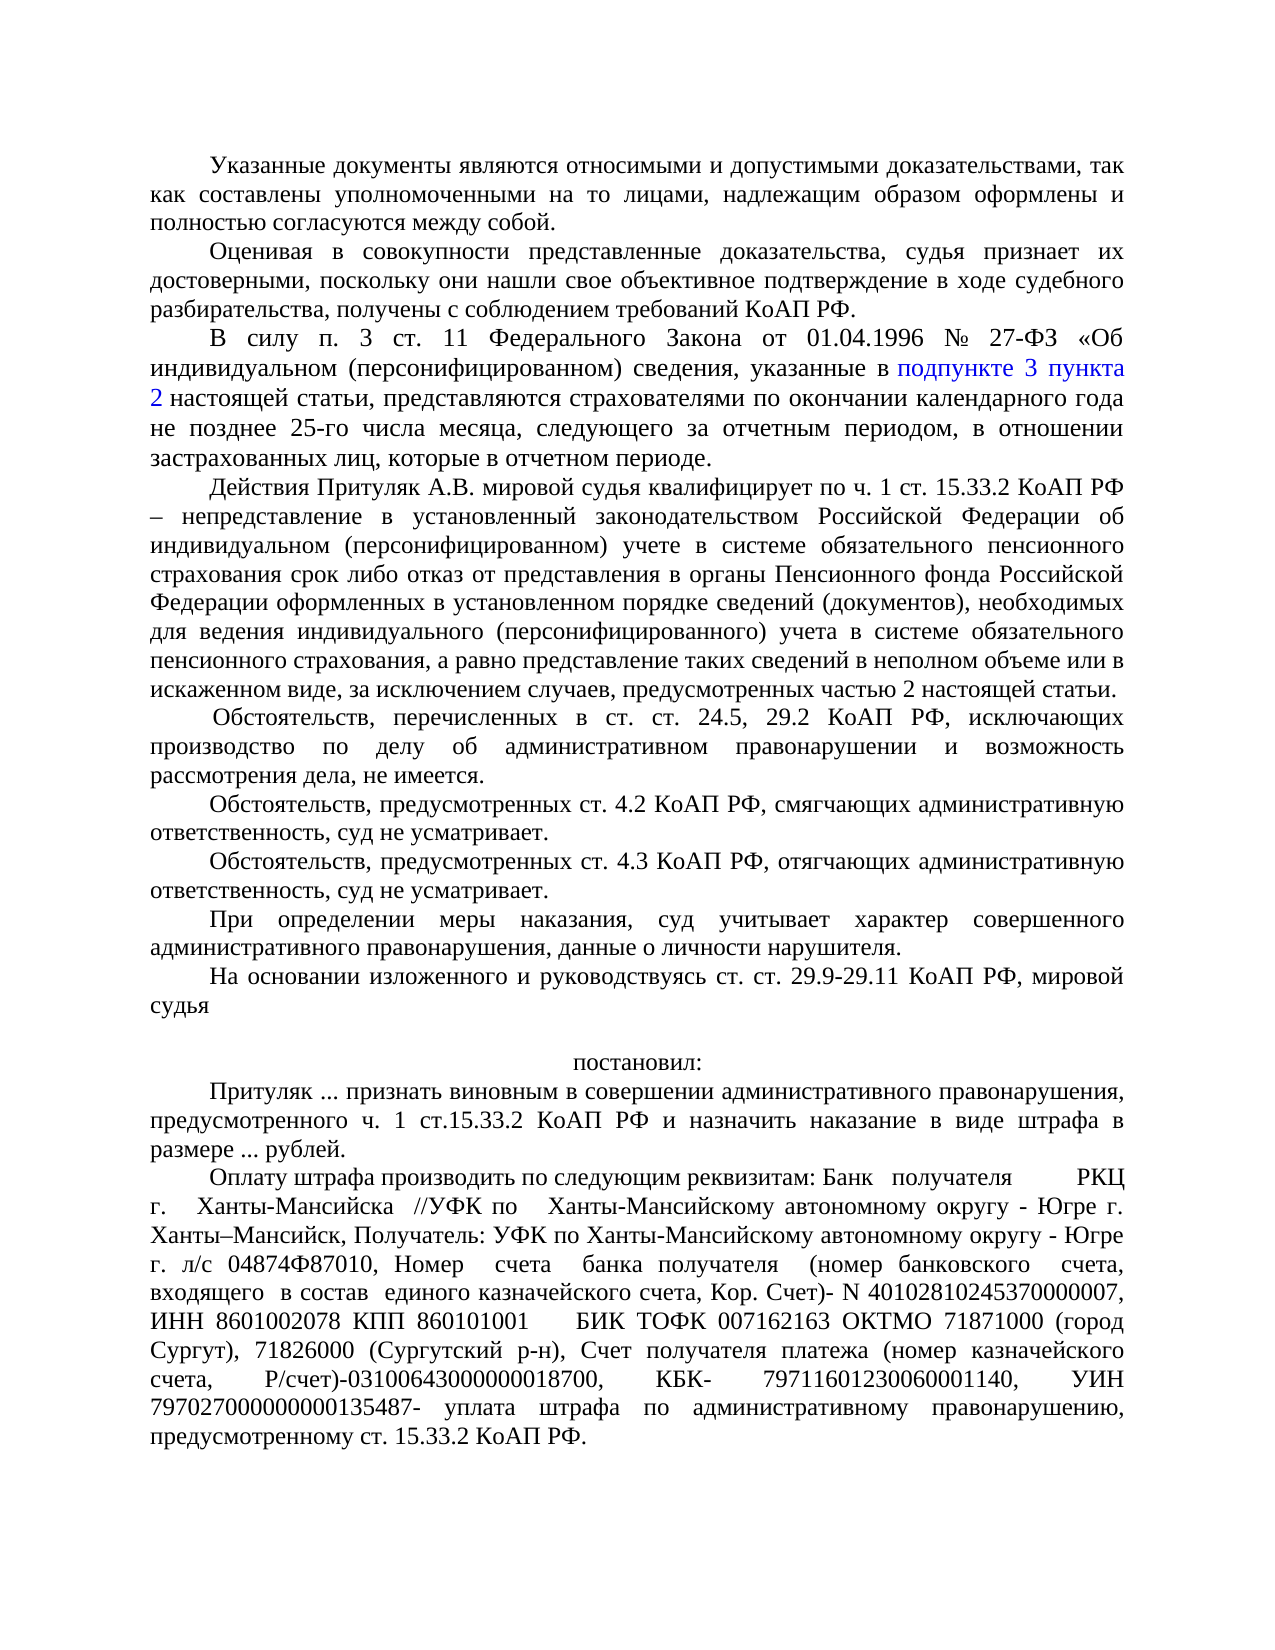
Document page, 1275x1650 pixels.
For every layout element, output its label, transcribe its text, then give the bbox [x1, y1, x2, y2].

text Обстоятельств, перечисленных в ст. ст. 24.5, 29.2 КоАП РФ, исключающих производство по делу об административном правонарушении и возможность рассмотрения дела, не имеется. [150, 702, 1125, 789]
text Притуляк ... признать виновным в совершении административного правонарушения, предусмотренного ч. 1 ст.15.33.2 КоАП РФ и назначить наказание в виде штрафа в размере ... рублей. [150, 1076, 1125, 1162]
text Оплату штрафа производить по следующим реквизитам: Банк получателя РКЦ г. Ханты-Мансийска //УФК по Ханты-Мансийскому автономному округу - Югре г. Ханты–Мансийск, Получатель: УФК по Ханты-Мансийскому автономному округу - Югре г. л/с 04874Ф87010, Номер счета банка получателя (номер банковского счета, входящего в состав единого казначейского счета, Кор. Счет)- N 40102810245370000007, ИНН 8601002078 КПП 860101001 БИК ТОФК 007162163 ОКТМО 71871000 (город Сургут), 71826000 (Сургутский р-н), Счет получателя платежа (номер казначейского счета, Р/счет)-03100643000000018700, КБК- 79711601230060001140, УИН 797027000000000135487- уплата штрафа по административному правонарушению, предусмотренному ст. 15.33.2 КоАП РФ. [150, 1162, 1125, 1450]
text На основании изложенного и руководствуясь ст. ст. 29.9-29.11 КоАП РФ, мировой судья [150, 961, 1125, 1019]
text В силу п. 3 ст. 11 Федерального Закона от 01.04.1996 № 27-ФЗ «Об индивидуальном (персонифицированном) сведения, указанные в подпункте 3 пункта 2 настоящей статьи, представляются страхователями по окончании календарного года не позднее 25-го числа месяца, следующего за отчетным периодом, в отношении застрахованных лиц, которые в отчетном периоде. [150, 322, 1125, 472]
text Оценивая в совокупности представленные доказательства, судья признает их достоверными, поскольку они нашли свое объективное подтверждение в ходе судебного разбирательства, получены с соблюдением требований КоАП РФ. [150, 236, 1125, 322]
text Обстоятельств, предусмотренных ст. 4.2 КоАП РФ, смягчающих административную ответственность, суд не усматривает. [150, 789, 1125, 846]
text При определении меры наказания, суд учитывает характер совершенного административного правонарушения, данные о личности нарушителя. [150, 904, 1125, 961]
text Обстоятельств, предусмотренных ст. 4.3 КоАП РФ, отягчающих административную ответственность, суд не усматривает. [150, 846, 1125, 904]
text Указанные документы являются относимыми и допустимыми доказательствами, так как составлены уполномоченными на то лицами, надлежащим образом оформлены и полностью согласуются между собой. [150, 150, 1125, 236]
text постановил: [150, 1047, 1125, 1076]
text Действия Притуляк А.В. мировой судья квалифицирует по ч. 1 ст. 15.33.2 КоАП РФ – непредставление в установленный законодательством Российской Федерации об индивидуальном (персонифицированном) учете в системе обязательного пенсионного страхования срок либо отказ от представления в органы Пенсионного фонда Российской Федерации оформленных в установленном порядке сведений (документов), необходимых для ведения индивидуального (персонифицированного) учета в системе обязательного пенсионного страхования, а равно представление таких сведений в неполном объеме или в искаженном виде, за исключением случаев, предусмотренных частью 2 настоящей статьи. [150, 472, 1125, 702]
